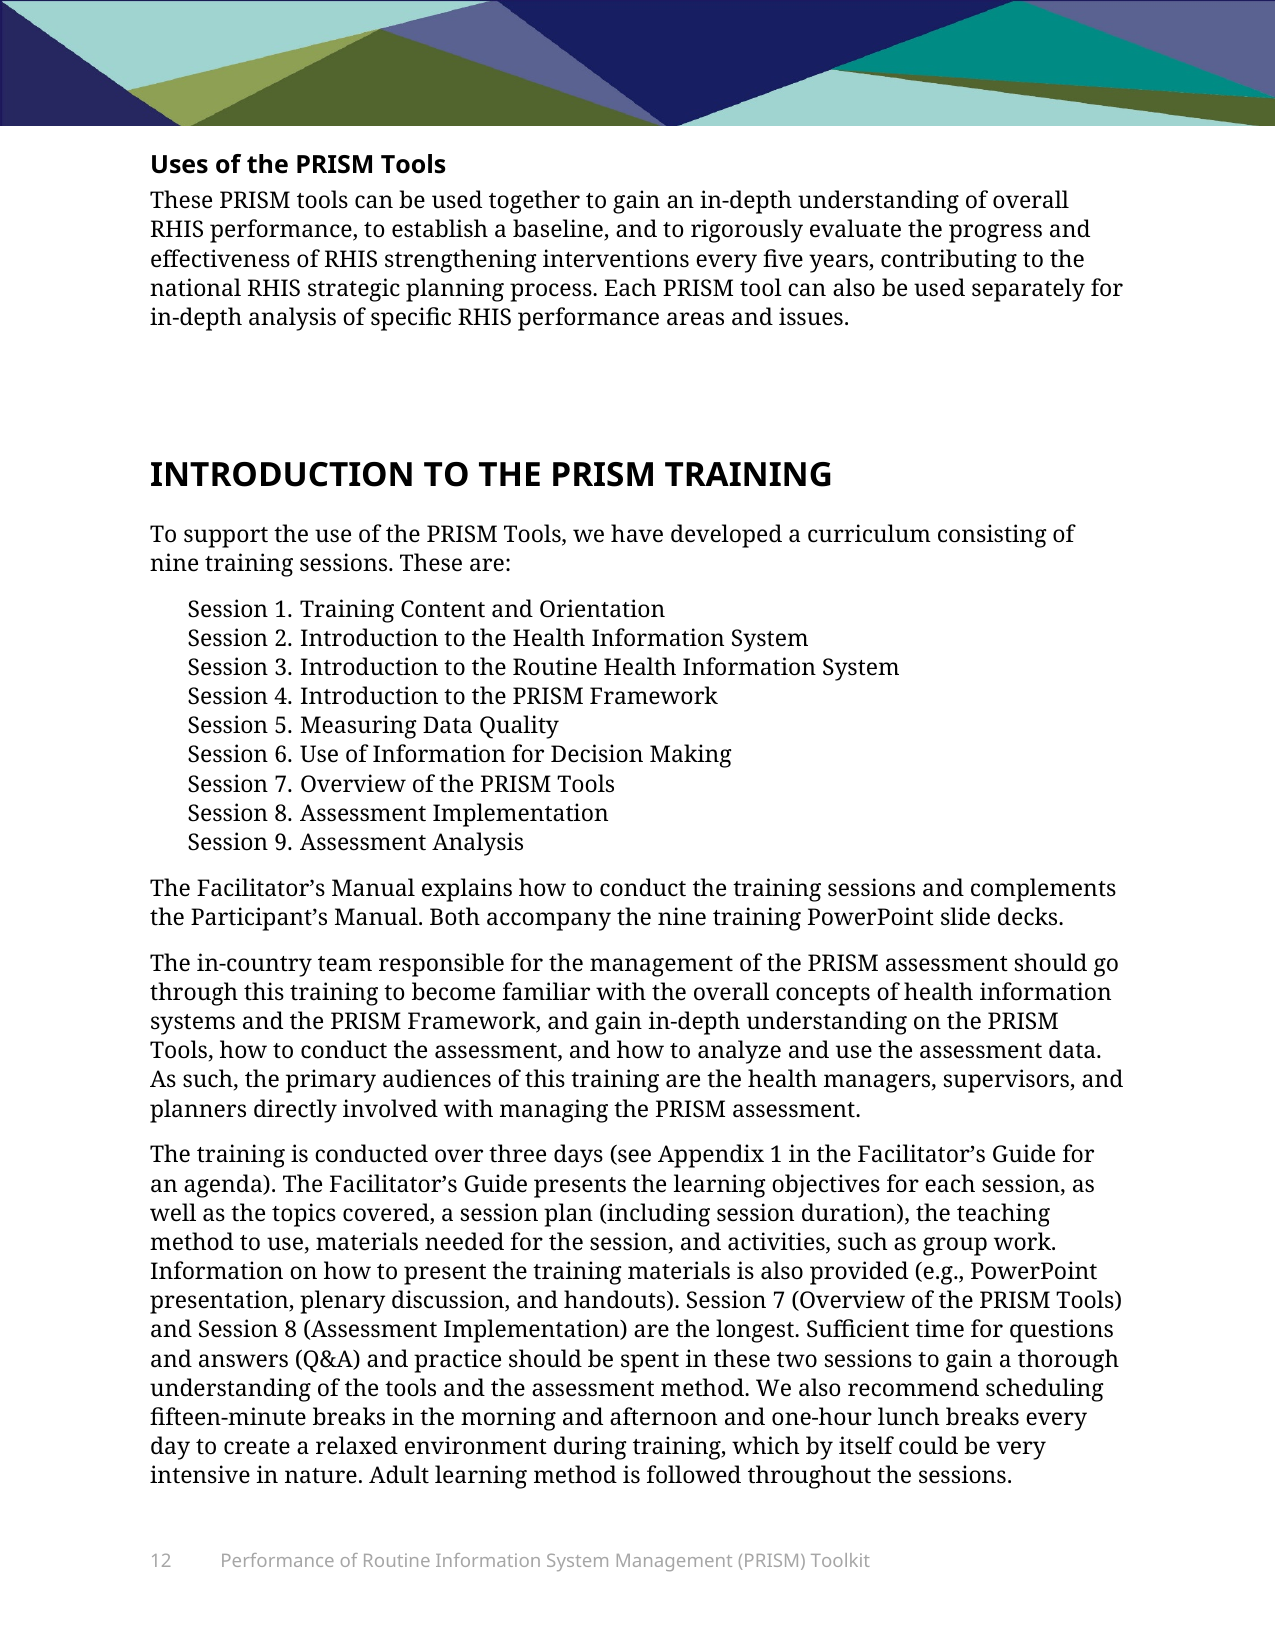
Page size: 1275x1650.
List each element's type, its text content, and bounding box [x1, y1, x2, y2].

list Measuring Data Quality [187, 710, 1125, 739]
list Introduction to the Health Information System [187, 623, 1125, 652]
subtitle Introduction to the PRISM Training [150, 456, 1125, 494]
subtitle Uses of the PRISM Tools [150, 150, 1125, 179]
text The Facilitator’s Manual explains how to conduct the training sessions and complements the Participant’s Manual. Both accompany the nine training PowerPoint slide decks. [150, 873, 1125, 931]
text The in-country team responsible for the management of the PRISM assessment should go through this training to become familiar with the overall concepts of health information systems and the PRISM Framework, and gain in-depth understanding on the PRISM Tools, how to conduct the assessment, and how to analyze and use the assessment data. As such, the primary audiences of this training are the health managers, supervisors, and planners directly involved with managing the PRISM assessment. [150, 948, 1125, 1123]
text The training is conducted over three days (see Appendix 1 in the Facilitator’s Guide for an agenda). The Facilitator’s Guide presents the learning objectives for each session, as well as the topics covered, a session plan (including session duration), the teaching method to use, materials needed for the session, and activities, such as group work. Information on how to present the training materials is also provided (e.g., PowerPoint presentation, plenary discussion, and handouts). Session 7 (Overview of the PRISM Tools) and Session 8 (Assessment Implementation) are the longest. Sufficient time for questions and answers (Q&A) and practice should be spent in these two sessions to gain a thorough understanding of the tools and the assessment method. We also recommend scheduling fifteen-minute breaks in the morning and afternoon and one-hour lunch breaks every day to create a relaxed environment during training, which by itself could be very intensive in nature. Adult learning method is followed throughout the sessions. [150, 1139, 1125, 1489]
list Assessment Implementation [187, 798, 1125, 827]
list Assessment Analysis [187, 827, 1125, 856]
list Use of Information for Decision Making [187, 739, 1125, 769]
text These PRISM tools can be used together to gain an in-depth understanding of overall RHIS performance, to establish a baseline, and to rigorously evaluate the progress and effectiveness of RHIS strengthening interventions every five years, contributing to the national RHIS strategic planning process. Each PRISM tool can also be used separately for in-depth analysis of specific RHIS performance areas and issues. [150, 185, 1125, 331]
list Training Content and Orientation [187, 594, 1125, 623]
list Introduction to the PRISM Framework [187, 681, 1125, 710]
list Introduction to the Routine Health Information System [187, 652, 1125, 681]
list Overview of the PRISM Tools [187, 769, 1125, 798]
picture [0, 0, 1275, 126]
text To support the use of the PRISM Tools, we have developed a curriculum consisting of nine training sessions. These are: [150, 519, 1125, 577]
